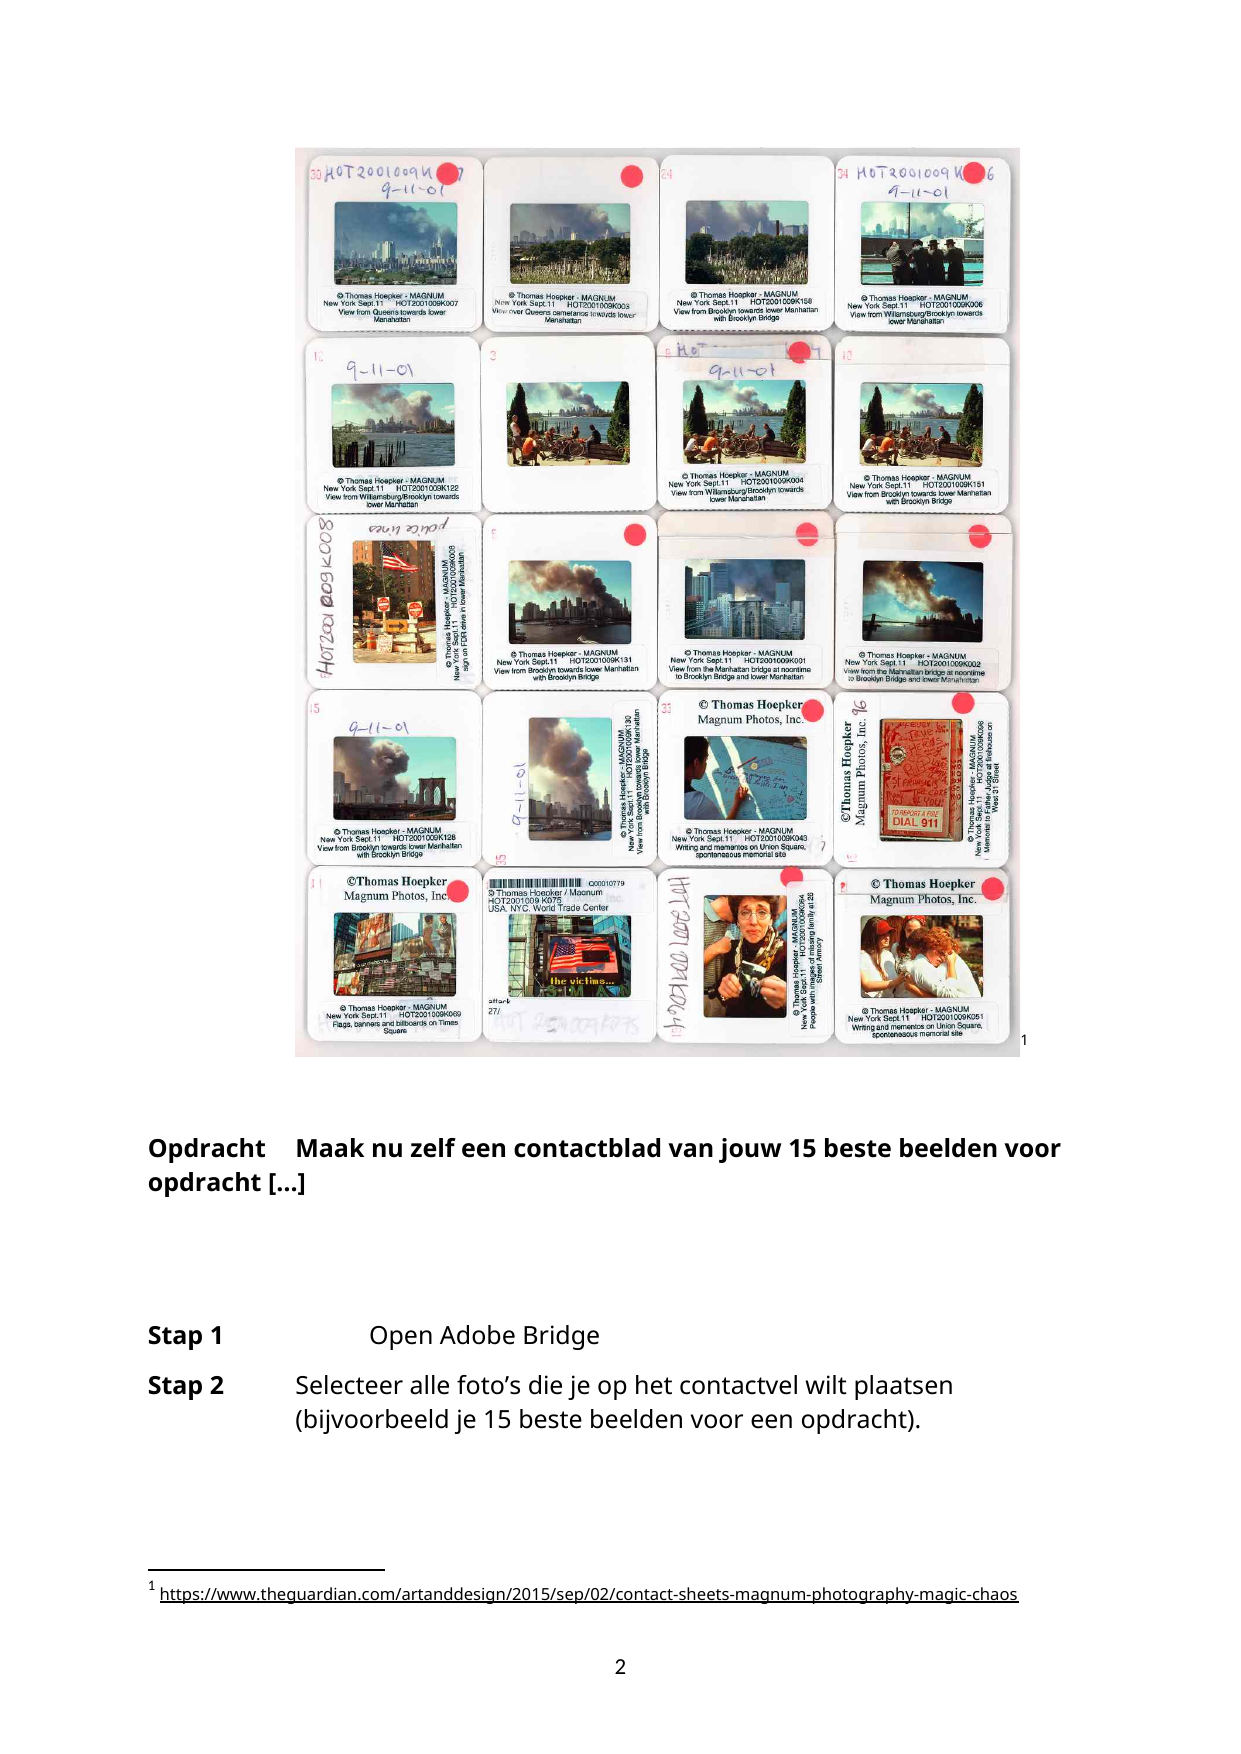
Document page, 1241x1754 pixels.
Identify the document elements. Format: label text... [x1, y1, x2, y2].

text Opdracht Maak nu zelf een contactblad van jouw 15 beste beelden voor opdracht […] [148, 1131, 1093, 1199]
text Stap 2 Selecteer alle foto’s die je op het contactvel wilt plaatsen (bijvoorbeeld je 15 beste beelden voor een opdracht). [148, 1368, 1093, 1436]
text Stap 1 Open Adobe Bridge [148, 1317, 1093, 1351]
picture [295, 147, 1021, 1057]
